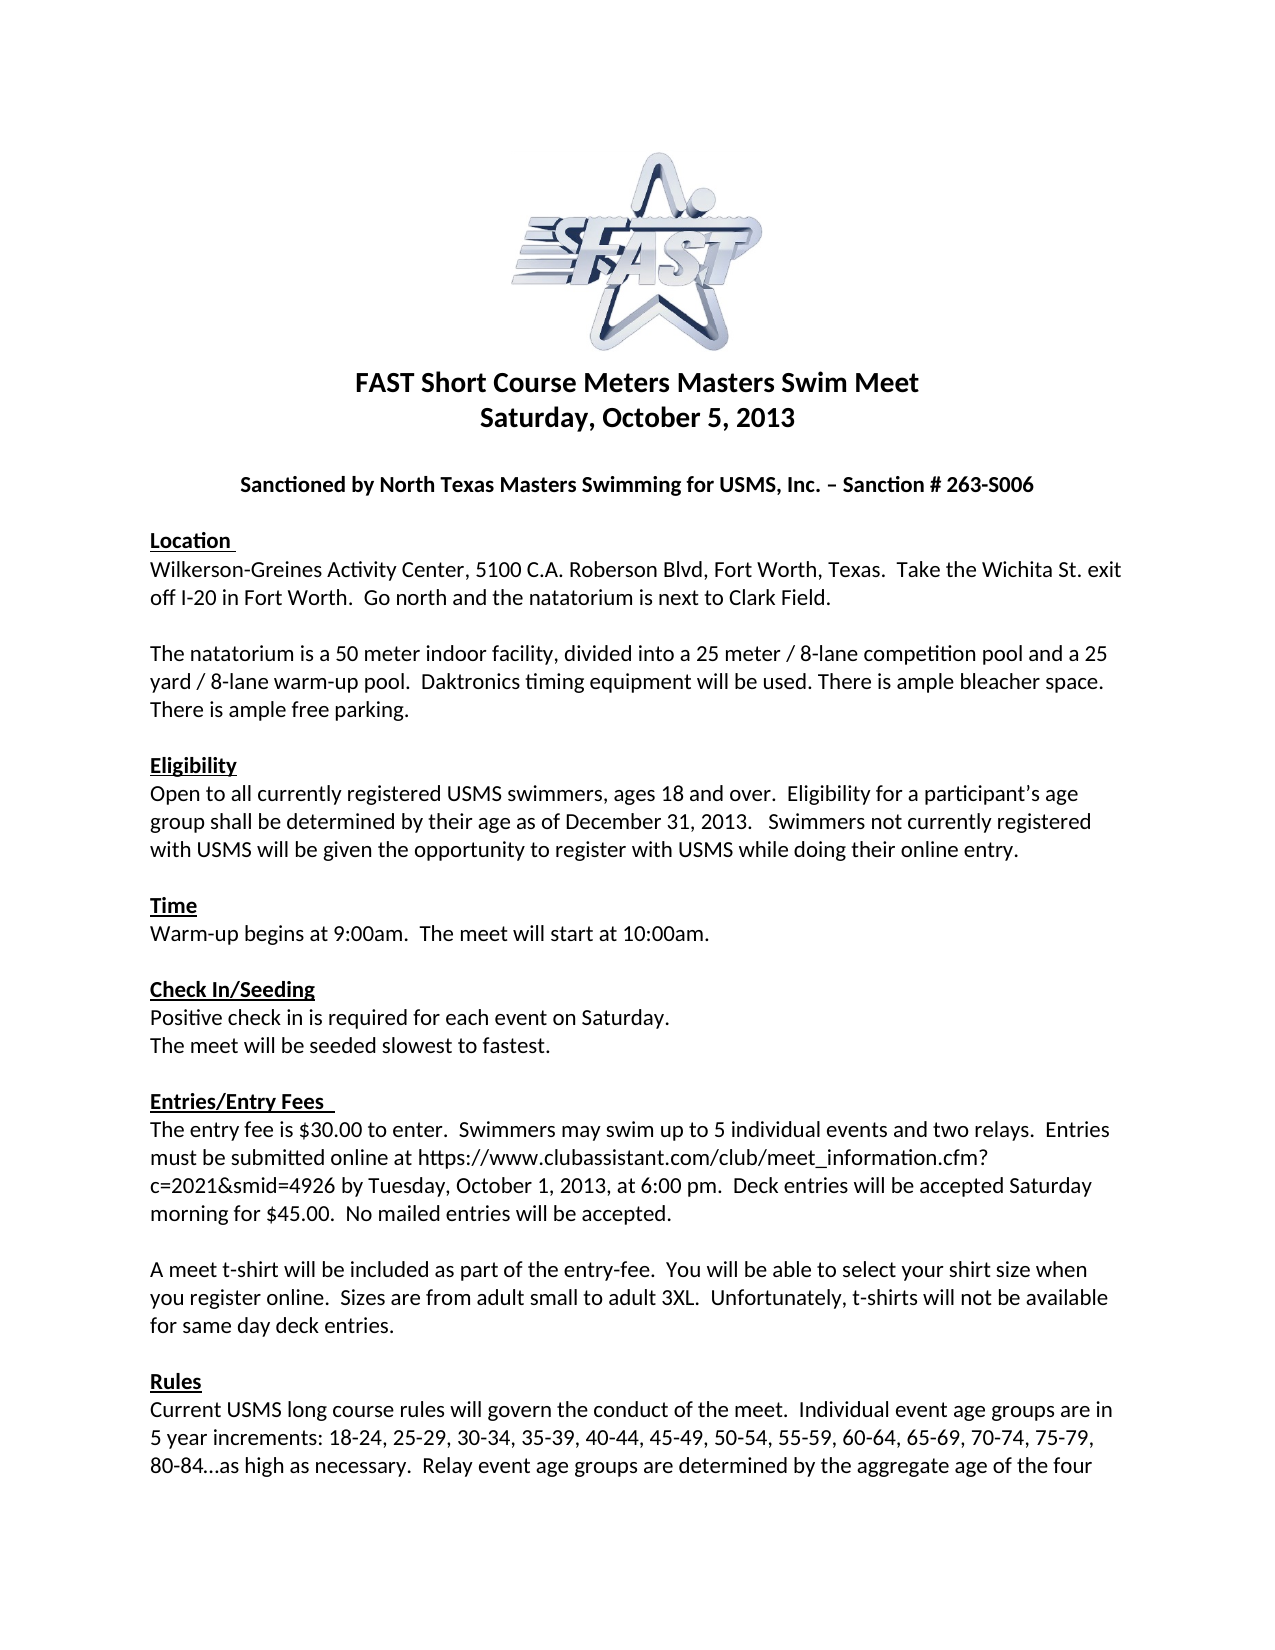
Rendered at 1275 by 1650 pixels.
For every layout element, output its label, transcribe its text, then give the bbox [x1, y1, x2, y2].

text A meet t-shirt will be included as part of the entry-fee. You will be able to select your shirt size when you register online. Sizes are from adult small to adult 3XL. Unfortunately, t-shirts will not be available for same day deck entries. [150, 1255, 1125, 1339]
text Open to all currently registered USMS swimmers, ages 18 and over. Eligibility for a participant’s age group shall be determined by their age as of December 31, 2013. Swimmers not currently registered with USMS will be given the opportunity to register with USMS while doing their online entry. [150, 779, 1125, 863]
text The natatorium is a 50 meter indoor facility, divided into a 25 meter / 8-lane competition pool and a 25 yard / 8-lane warm-up pool. Daktronics timing equipment will be used. There is ample bleacher space. There is ample free parking. [150, 639, 1125, 723]
text Warm-up begins at 9:00am. The meet will start at 10:00am. [150, 919, 1125, 947]
text Rules [150, 1367, 1125, 1395]
text Eligibility [150, 751, 1125, 779]
text The meet will be seeded slowest to fastest. [150, 1031, 1125, 1059]
text Saturday, October 5, 2013 [150, 399, 1125, 435]
text FAST Short Course Meters Masters Swim Meet [150, 364, 1125, 399]
text Sanctioned by North Texas Masters Swimming for USMS, Inc. – Sanction # 263-S006 [150, 471, 1125, 499]
text Entries/Entry Fees [150, 1087, 1125, 1115]
text Time [150, 891, 1125, 919]
text Positive check in is required for each event on Saturday. [150, 1003, 1125, 1031]
picture [509, 150, 763, 350]
text Wilkerson-Greines Activity Center, 5100 C.A. Roberson Blvd, Fort Worth, Texas. Take the Wichita St. exit off I-20 in Fort Worth. Go north and the natatorium is next to Clark Field. [150, 555, 1125, 611]
text Check In/Seeding [150, 975, 1125, 1003]
text The entry fee is $30.00 to enter. Swimmers may swim up to 5 individual events and two relays. Entries must be submitted online at https://www.clubassistant.com/club/meet_information.cfm?c=2021&smid=4926 by Tuesday, October 1, 2013, at 6:00 pm. Deck entries will be accepted Saturday morning for $45.00. No mailed entries will be accepted. [150, 1115, 1125, 1227]
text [150, 1395, 1125, 1479]
text Location [150, 527, 1125, 555]
